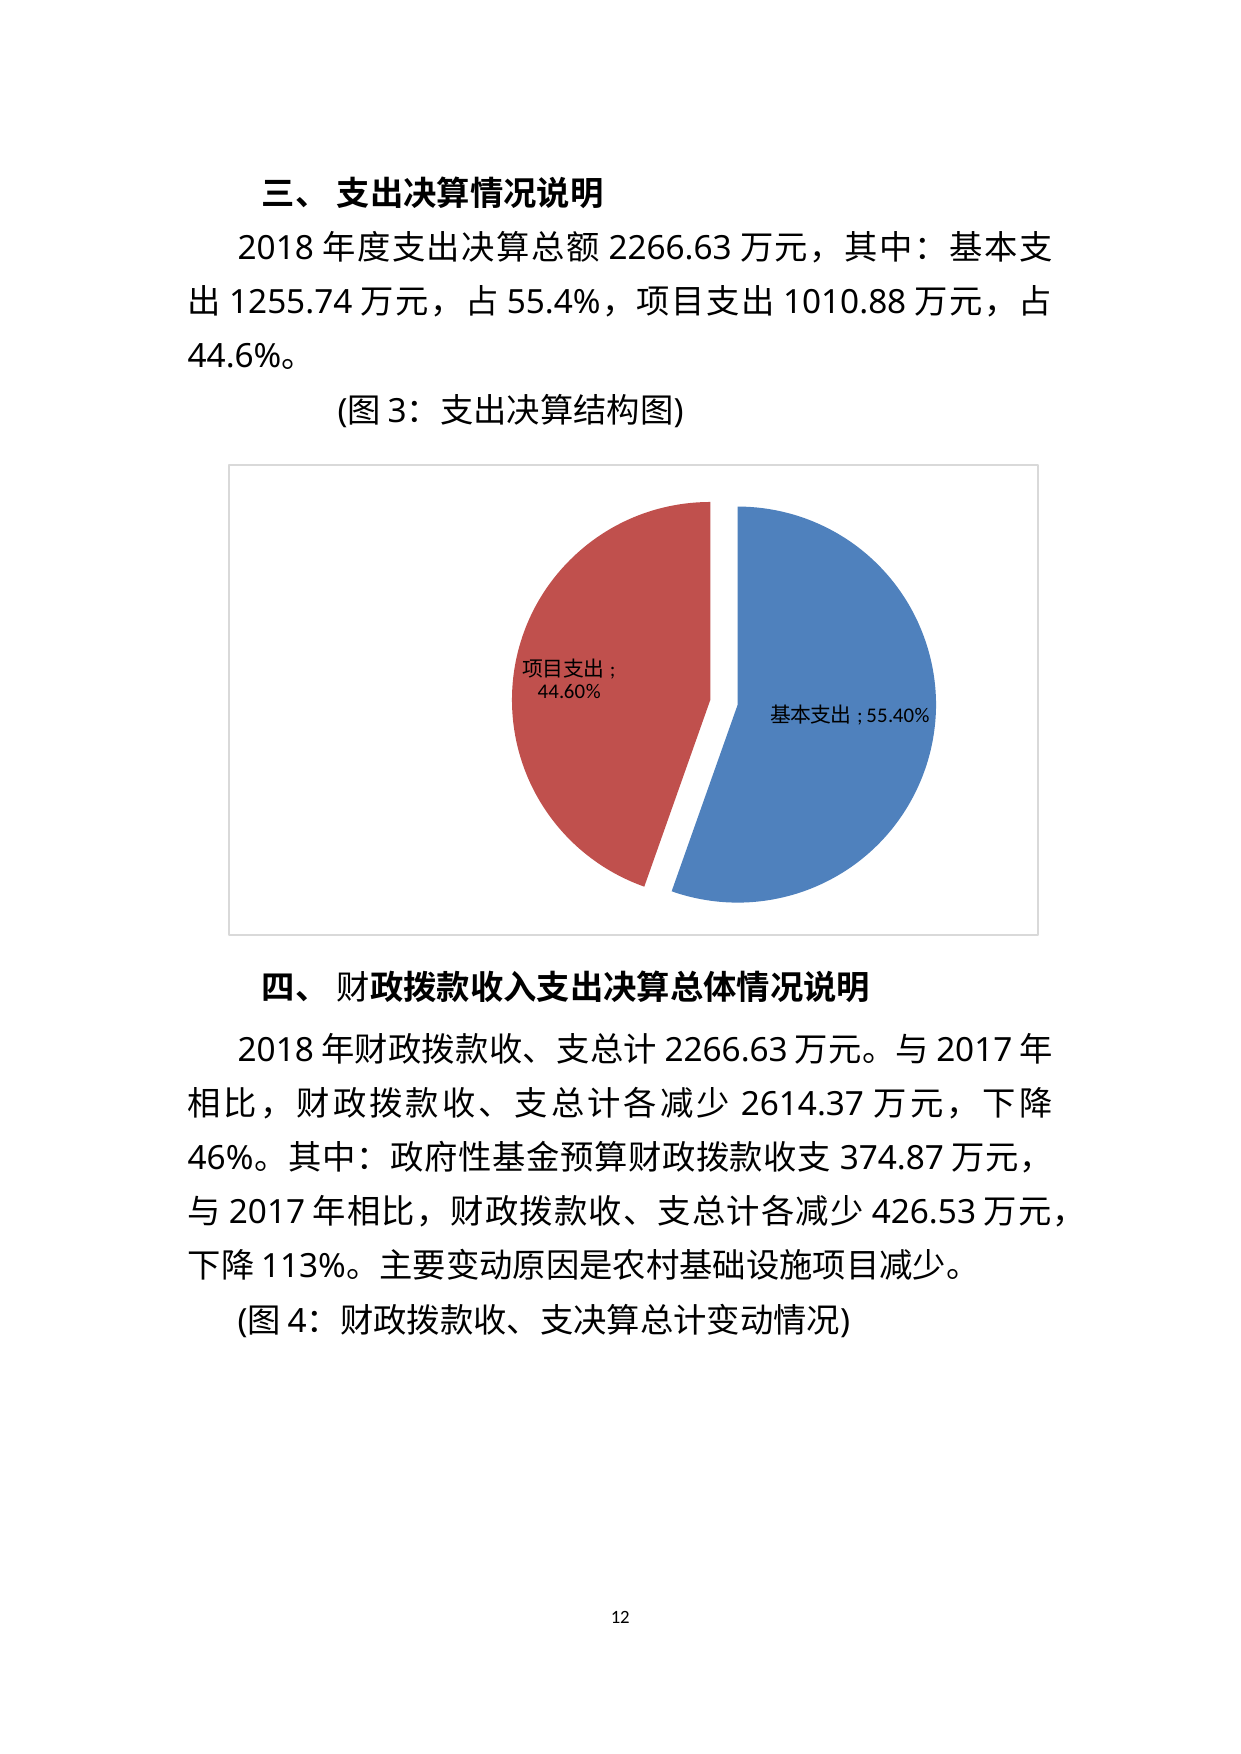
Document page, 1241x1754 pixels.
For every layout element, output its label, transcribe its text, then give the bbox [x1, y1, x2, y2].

text (图3：支出决算结构图) [187, 379, 1053, 433]
text 2018年度支出决算总额2266.63万元，其中：基本支出1255.74万元，占55.4%，项目支出1010.88万元，占44.6%。 [187, 216, 1053, 379]
list 财政拨款收入支出决算总体情况说明 [261, 433, 1053, 1018]
list 支出决算情况说明 [261, 162, 1053, 216]
text (图4：财政拨款收、支决算总计变动情况) [187, 1289, 1053, 1343]
text 2018年财政拨款收、支总计2266.63万元。与2017年相比，财政拨款收、支总计各减少2614.37万元，下降46%。其中：政府性基金预算财政拨款收支374.87万元，与2017年相比，财政拨款收、支总计各减少426.53万元，下降113%。主要变动原因是农村基础设施项目减少。 [187, 1018, 1053, 1289]
